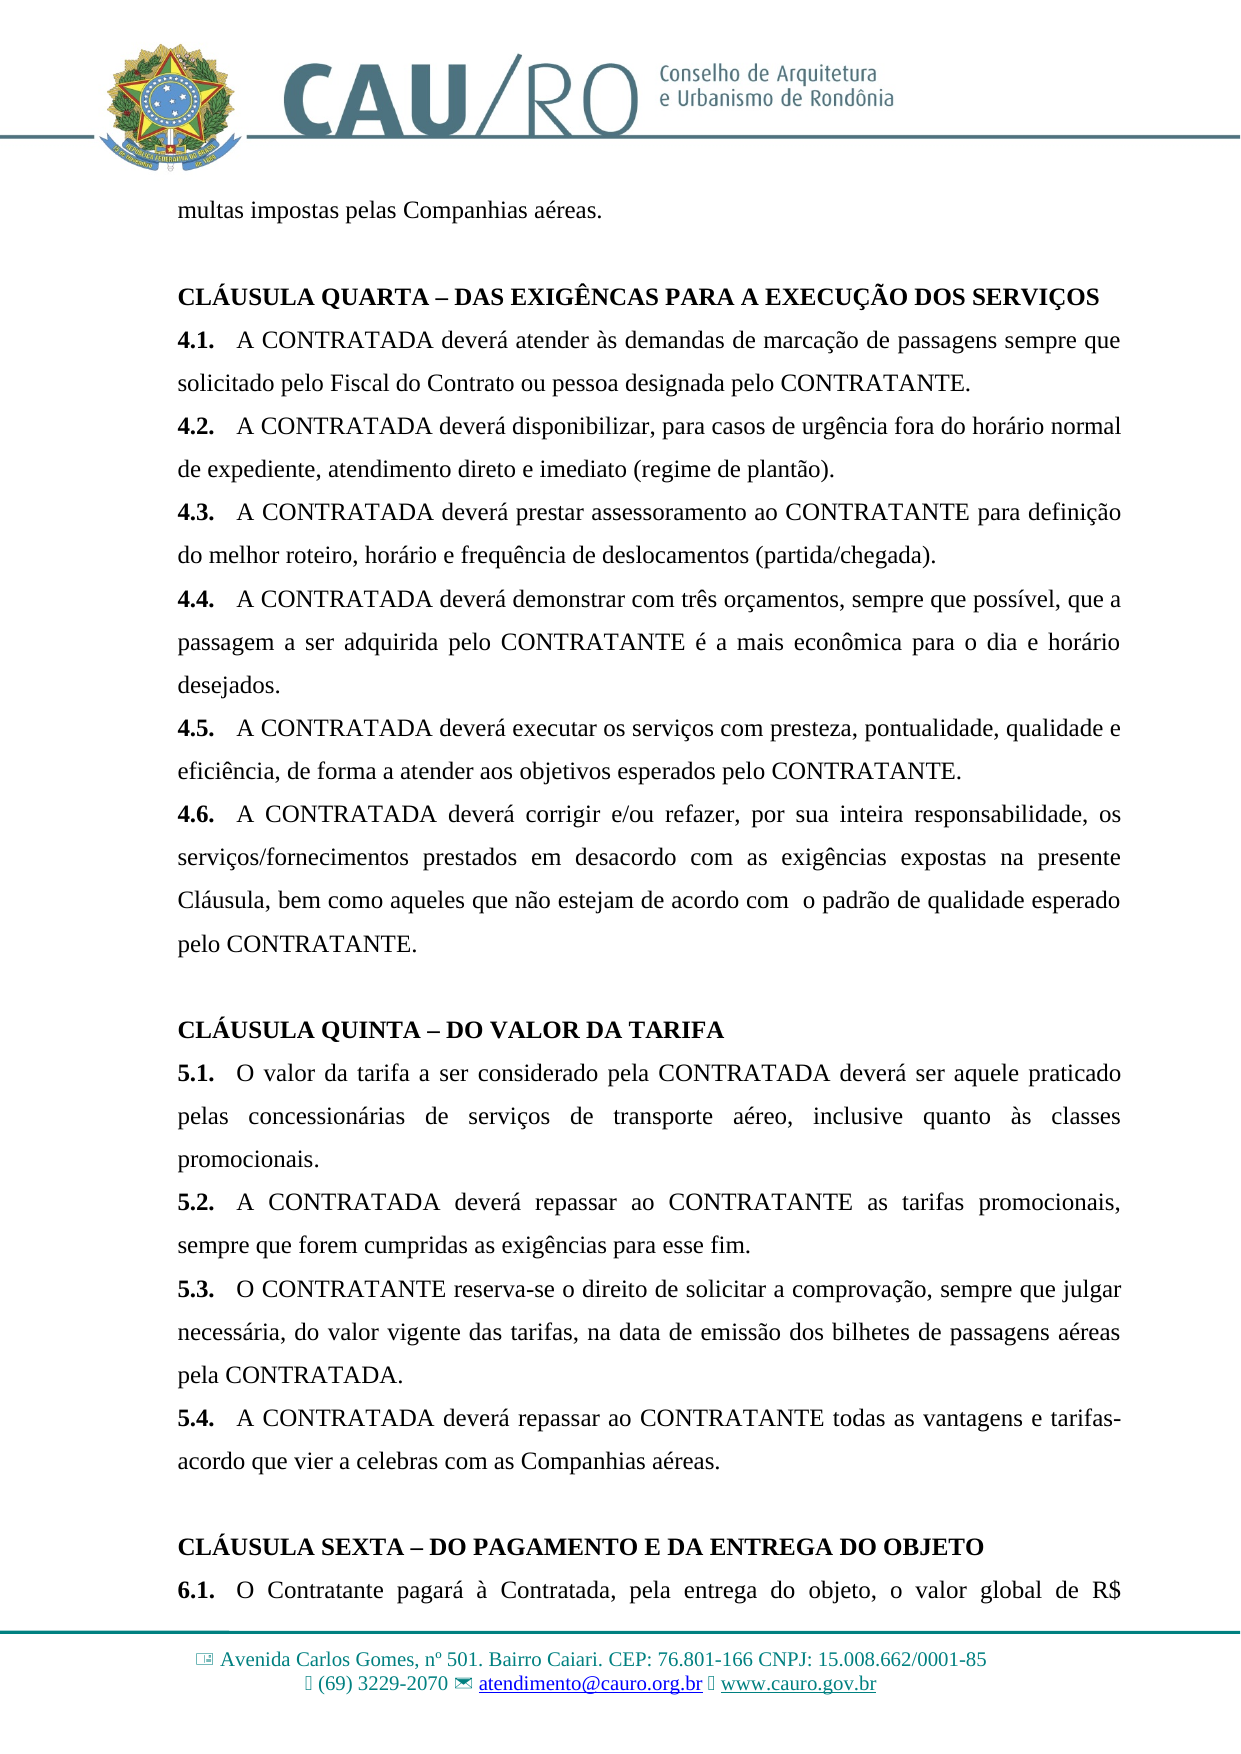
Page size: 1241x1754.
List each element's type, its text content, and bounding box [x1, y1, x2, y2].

subtitle CLÁUSULA SEXTA – DO PAGAMENTO E DA ENTREGA DO OBJETO [177, 1532, 1122, 1561]
text CLÁUSULA QUINTA – DO VALOR DA TARIFA [177, 1015, 1122, 1044]
list A CONTRATADA deverá repassar ao CONTRATANTE todas as vantagens e tarifas-acordo que vier a celebras com as Companhias aéreas. [177, 1403, 1122, 1475]
list A CONTRATADA deverá prestar assessoramento ao CONTRATANTE para definição do melhor roteiro, horário e frequência de deslocamentos (partida/chegada). [177, 497, 1122, 569]
list A CONTRATADA deverá disponibilizar, para casos de urgência fora do horário normal de expediente, atendimento direto e imediato (regime de plantão). [177, 411, 1122, 483]
list A CONTRATADA deverá atender às demandas de marcação de passagens sempre que solicitado pelo Fiscal do Contrato ou pessoa designada pelo CONTRATANTE. [177, 325, 1122, 397]
list O CONTRATANTE reserva-se o direito de solicitar a comprovação, sempre que julgar necessária, do valor vigente das tarifas, na data de emissão dos bilhetes de passagens aéreas pela CONTRATADA. [177, 1274, 1122, 1389]
list A CONTRATADA deverá executar os serviços com presteza, pontualidade, qualidade e eficiência, de forma a atender aos objetivos esperados pelo CONTRATANTE. [177, 713, 1122, 785]
list O valor da tarifa a ser considerado pela CONTRATADA deverá ser aquele praticado pelas concessionárias de serviços de transporte aéreo, inclusive quanto às classes promocionais. [177, 1058, 1122, 1173]
text CLÁUSULA QUARTA – DAS EXIGÊNCAS PARA A EXECUÇÃO DOS SERVIÇOS [177, 282, 1122, 311]
list A CONTRATADA deverá repassar ao CONTRATANTE as tarifas promocionais, sempre que forem cumpridas as exigências para esse fim. [177, 1187, 1122, 1259]
list A CONTRATADA deverá demonstrar com três orçamentos, sempre que possível, que a passagem a ser adquirida pelo CONTRATANTE é a mais econômica para o dia e horário desejados. [177, 584, 1122, 699]
picture [0, 0, 1241, 196]
list A CONTRATADA deverá corrigir e/ou refazer, por sua inteira responsabilidade, os serviços/fornecimentos prestados em desacordo com as exigências expostas na presente Cláusula, bem como aqueles que não estejam de acordo com o padrão de qualidade esperado pelo CONTRATANTE. [177, 799, 1122, 957]
